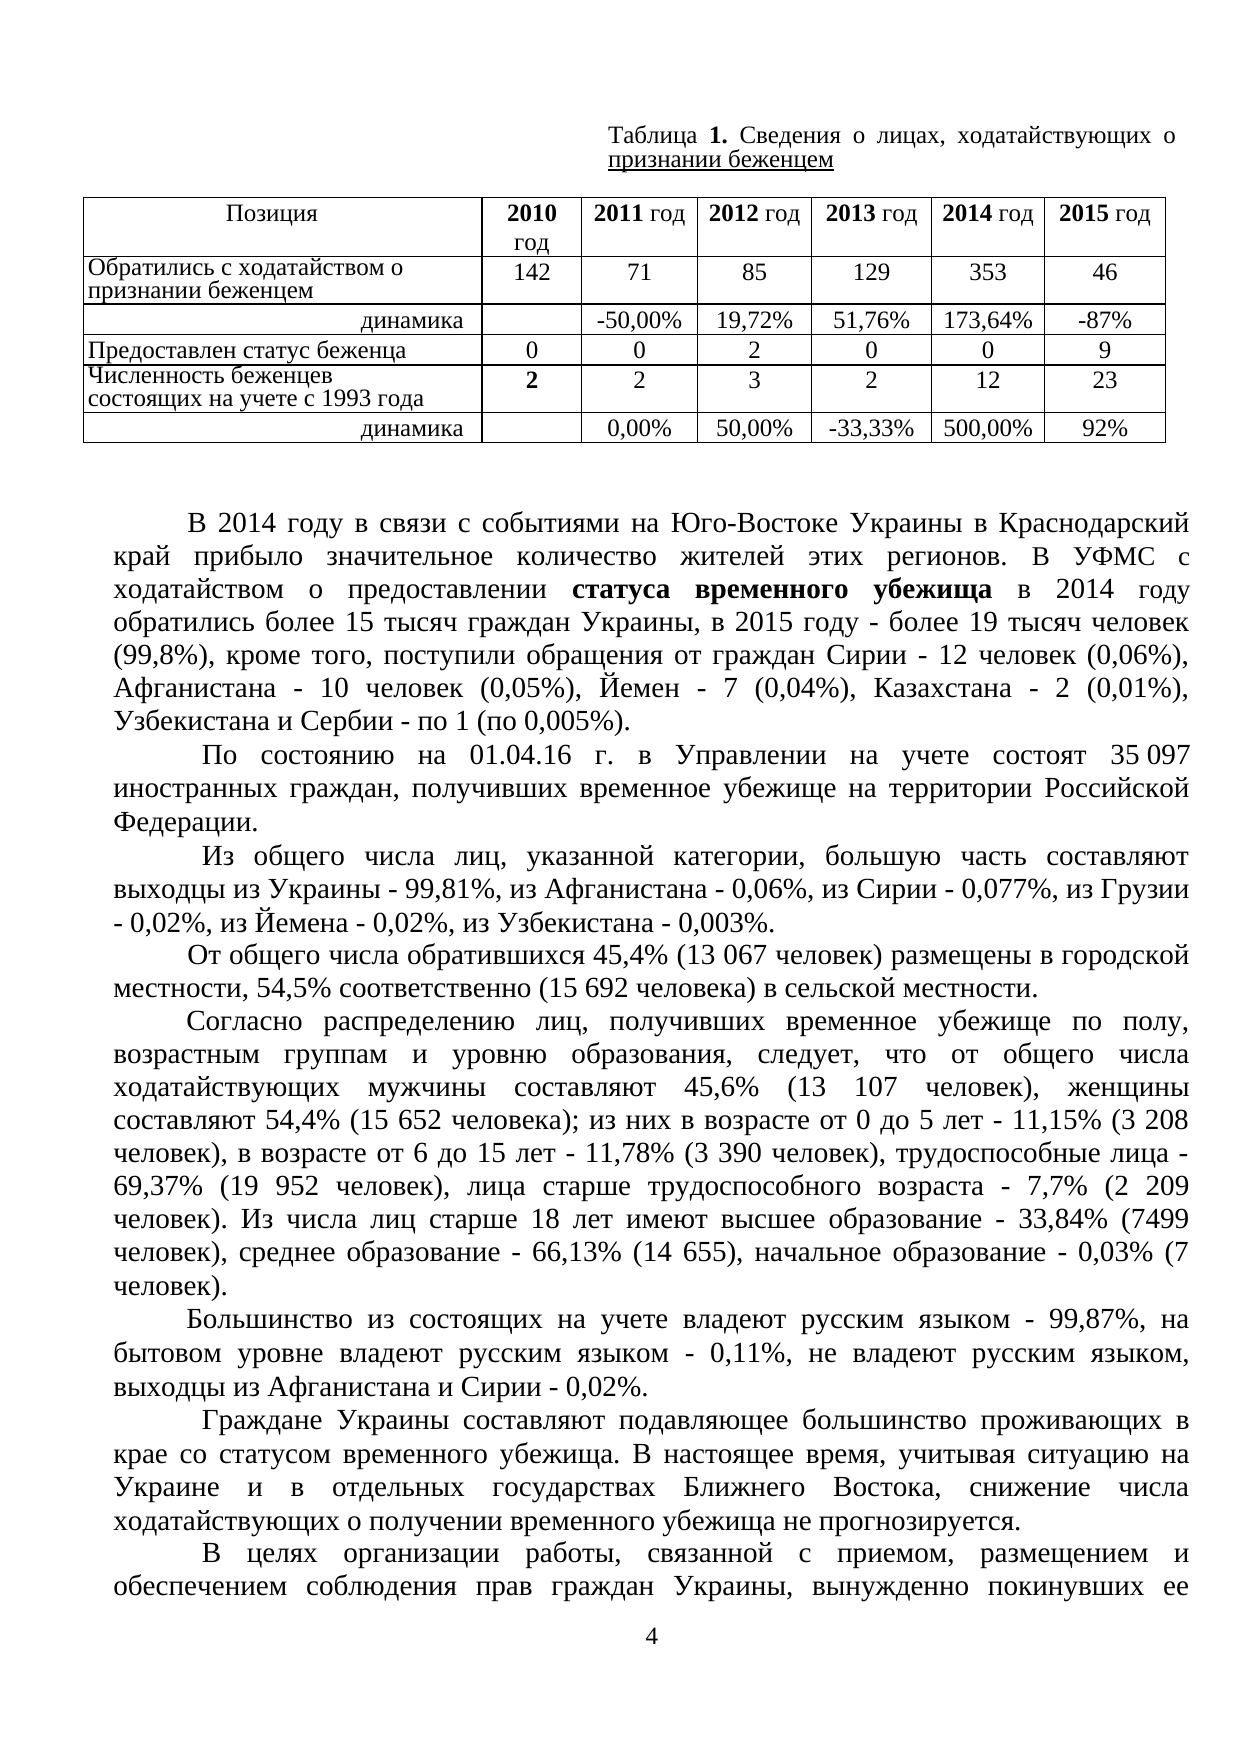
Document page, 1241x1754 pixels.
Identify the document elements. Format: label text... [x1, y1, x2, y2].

text Большинство из состоящих на учете владеют русским языком - 99,87%, на бытовом уровне владеют русским языком - 0,11%, не владеют русским языком, выходцы из Афганистана и Сирии - 0,02%. [113, 1302, 1190, 1402]
text В 2014 году в связи с событиями на Юго-Востоке Украины в Краснодарский край прибыло значительное количество жителей этих регионов. В УФМС с ходатайством о предоставлении статуса временного убежища в 2014 году обратились более 15 тысяч граждан Украины, в 2015 году - более 19 тысяч человек (99,8%), кроме того, поступили обращения от граждан Сирии - 12 человек (0,06%), Афганистана - 10 человек (0,05%), Йемен - 7 (0,04%), Казахстана - 2 (0,01%), Узбекистана и Сербии - по 1 (по 0,005%). [113, 104, 1190, 737]
text Согласно распределению лиц, получивших временное убежище по полу, возрастным группам и уровню образования, следует, что от общего числа ходатайствующих мужчины составляют 45,6% (13 107 человек), женщины составляют 54,4% (15 652 человека); из них в возрасте от 0 до 5 лет - 11,15% (3 208 человек), в возрасте от 6 до 15 лет - 11,78% (3 390 человек), трудоспособные лица - 69,37% (19 952 человек), лица старше трудоспособного возраста - 7,7% (2 209 человек). Из числа лиц старше 18 лет имеют высшее образование - 33,84% (7499 человек), среднее образование - 66,13% (14 655), начальное образование - 0,03% (7 человек). [113, 1004, 1190, 1302]
text Граждане Украины составляют подавляющее большинство проживающих в крае со статусом временного убежища. В настоящее время, учитывая ситуацию на Украине и в отдельных государствах Ближнего Востока, снижение числа ходатайствующих о получении временного убежища не прогнозируется. [113, 1402, 1190, 1536]
text По состоянию на 01.04.16 г. в Управлении на учете состоят 35 097 иностранных граждан, получивших временное убежище на территории Российской Федерации. [113, 737, 1190, 838]
text От общего числа обратившихся 45,4% (13 067 человек) размещены в городской местности, 54,5% соответственно (15 692 человека) в сельской местности. [113, 938, 1190, 1004]
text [113, 1536, 1190, 1602]
text Из общего числа лиц, указанной категории, большую часть составляют выходцы из Украины - 99,81%, из Афганистана - 0,06%, из Сирии - 0,077%, из Грузии - 0,02%, из Йемена - 0,02%, из Узбекистана - 0,003%. [113, 838, 1190, 938]
